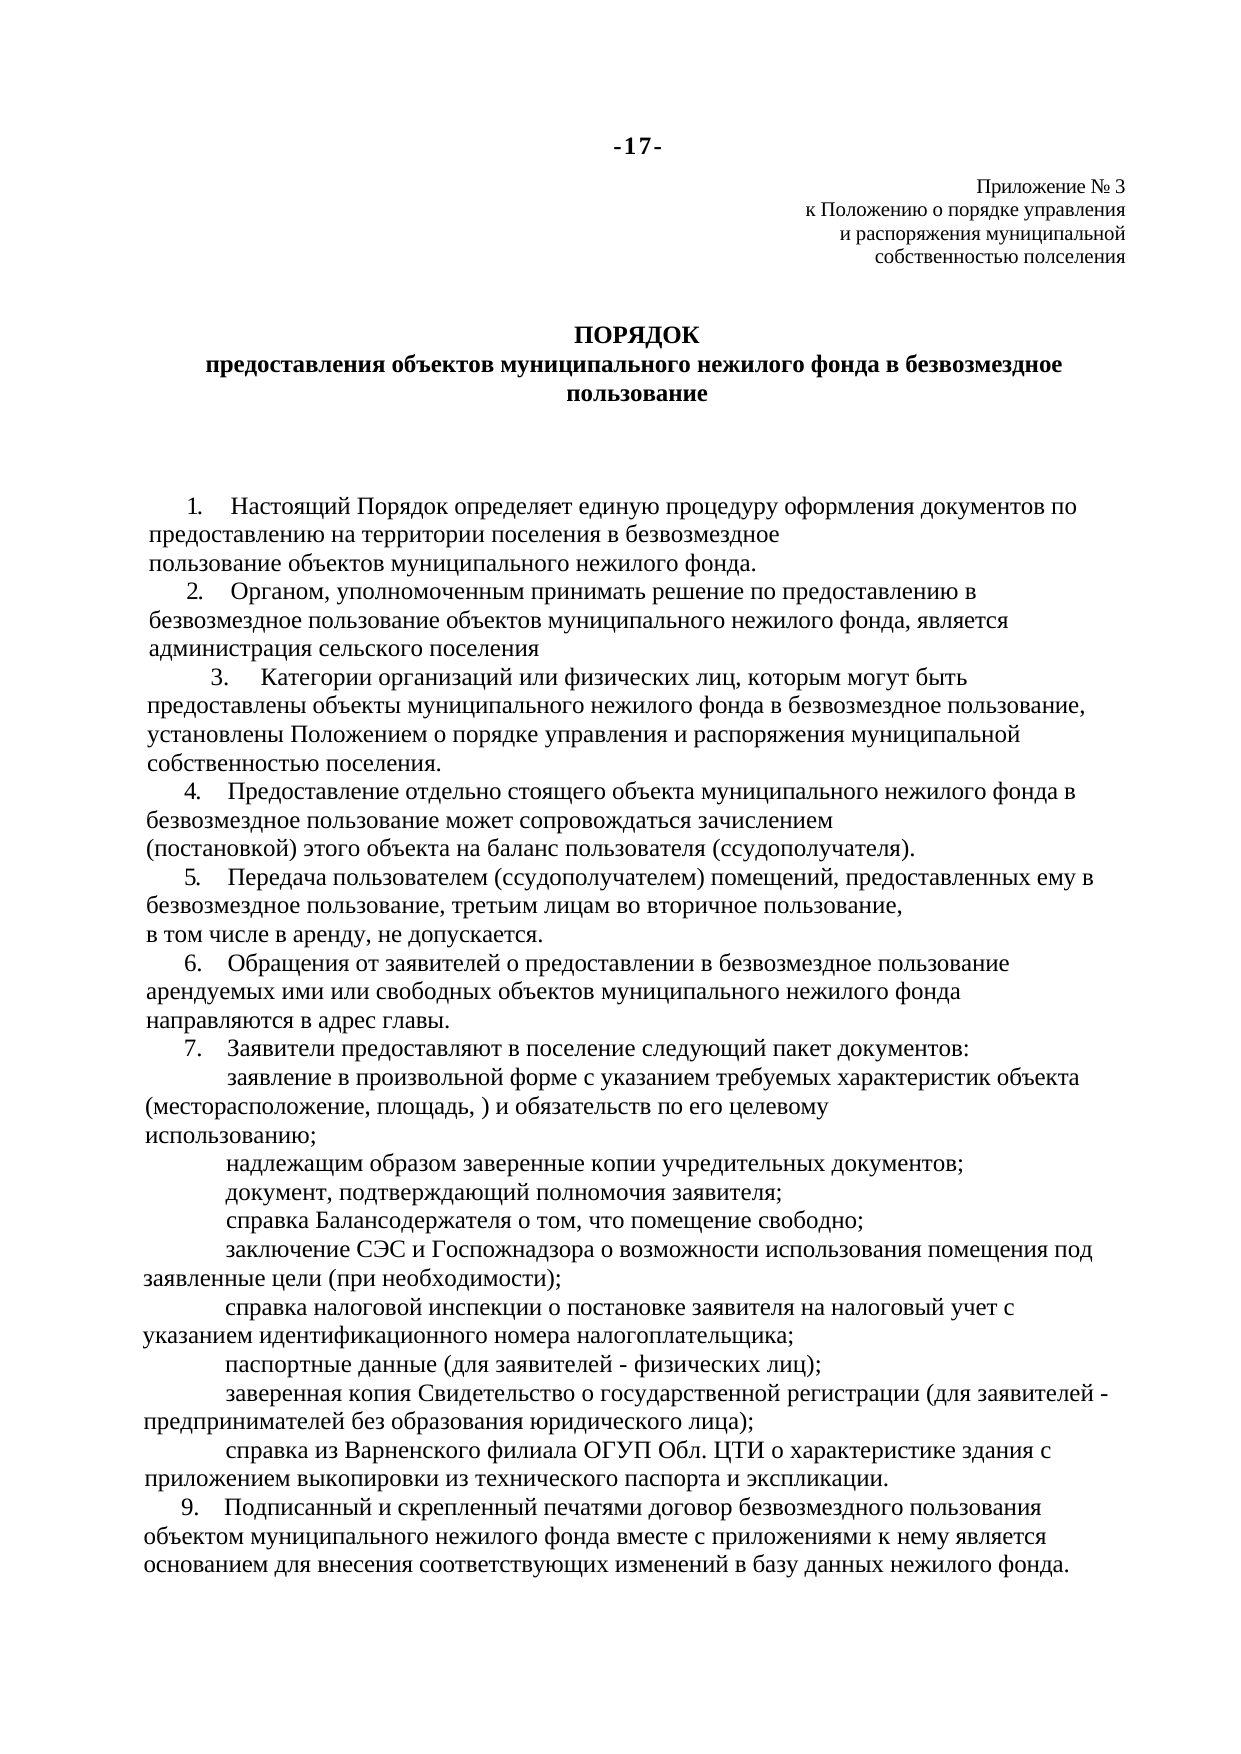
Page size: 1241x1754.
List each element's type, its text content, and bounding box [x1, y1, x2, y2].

text 2. Органом, уполномоченным принимать решение по предоставлению в безвозмездное пользование объектов муниципального нежилого фонда, является администрация сельского поселения [149, 577, 1029, 662]
text предоставления объектов муниципального нежилого фонда в безвозмездное [205, 350, 1126, 378]
text в том числе в аренду, не допускается. [146, 919, 1126, 948]
text справка Балансодержателя о том, что помещение свободно; [226, 1206, 1126, 1234]
text (месторасположение, площадь, ) и обязательств по его целевому использованию; [145, 1092, 837, 1149]
text справка из Варненского филиала ОГУП Обл. ЦТИ о характеристике здания с приложением выкопировки из технического паспорта и экспликации. [144, 1435, 1077, 1492]
list Заявители предоставляют в поселение следующий пакет документов: заявление в произвольной форме с указанием требуемых характеристик объекта [184, 1034, 1126, 1091]
text 3. Категории организаций или физических лиц, которым могут быть предоставлены объекты муниципального нежилого фонда в безвозмездное пользование, установлены Положением о порядке управления и распоряжения муниципальной собственностью поселения. [147, 662, 1126, 777]
text и распоряжения муниципальной [142, 222, 1126, 245]
text 5. Передача пользователем (ссудополучателем) помещений, предоставленных ему в безвозмездное пользование, третьим лицам во вторичное пользование, [146, 862, 1126, 919]
text 1. Настоящий Порядок определяет единую процедуру оформления документов по предоставлению на территории поселения в безвозмездное [149, 491, 1126, 548]
text паспортные данные (для заявителей - физических лиц); [225, 1349, 1126, 1378]
text к Положению о порядке управления [142, 198, 1126, 222]
list Обращения от заявителей о предоставлении в безвозмездное пользование арендуемых ими или свободных объектов муниципального нежилого фонда направляются в адрес главы. [146, 948, 1029, 1034]
text документ, подтверждающий полномочия заявителя; [225, 1177, 1126, 1206]
text заключение СЭС и Госпожнадзора о возможности использования помещения под заявленные цели (при необходимости); [143, 1235, 1126, 1292]
text надлежащим образом заверенные копии учредительных документов; [226, 1149, 1126, 1177]
text 4. Предоставление отдельно стоящего объекта муниципального нежилого фонда в безвозмездное пользование может сопровождаться зачислением [146, 777, 1126, 834]
text собственностью полселения [142, 245, 1126, 269]
text Приложение № 3 [142, 174, 1126, 198]
text пользование [148, 378, 1126, 407]
text 9. Подписанный и скрепленный печатями договор безвозмездного пользования объектом муниципального нежилого фонда вместе с приложениями к нему является основанием для внесения соответствующих изменений в базу данных нежилого фонда. [143, 1493, 1077, 1578]
text (постановкой) этого объекта на баланс пользователя (ссудополучателя). [146, 834, 1126, 862]
text ПОРЯДОК [148, 321, 1126, 350]
text -17- [149, 131, 1126, 160]
text справка налоговой инспекции о постановке заявителя на налоговый учет с указанием идентификационного номера налогоплательщика; [142, 1292, 1029, 1349]
text пользование объектов муниципального нежилого фонда. [149, 548, 1126, 577]
text заверенная копия Свидетельство о государственной регистрации (для заявителей -предпринимателей без образования юридического лица); [143, 1378, 1126, 1435]
